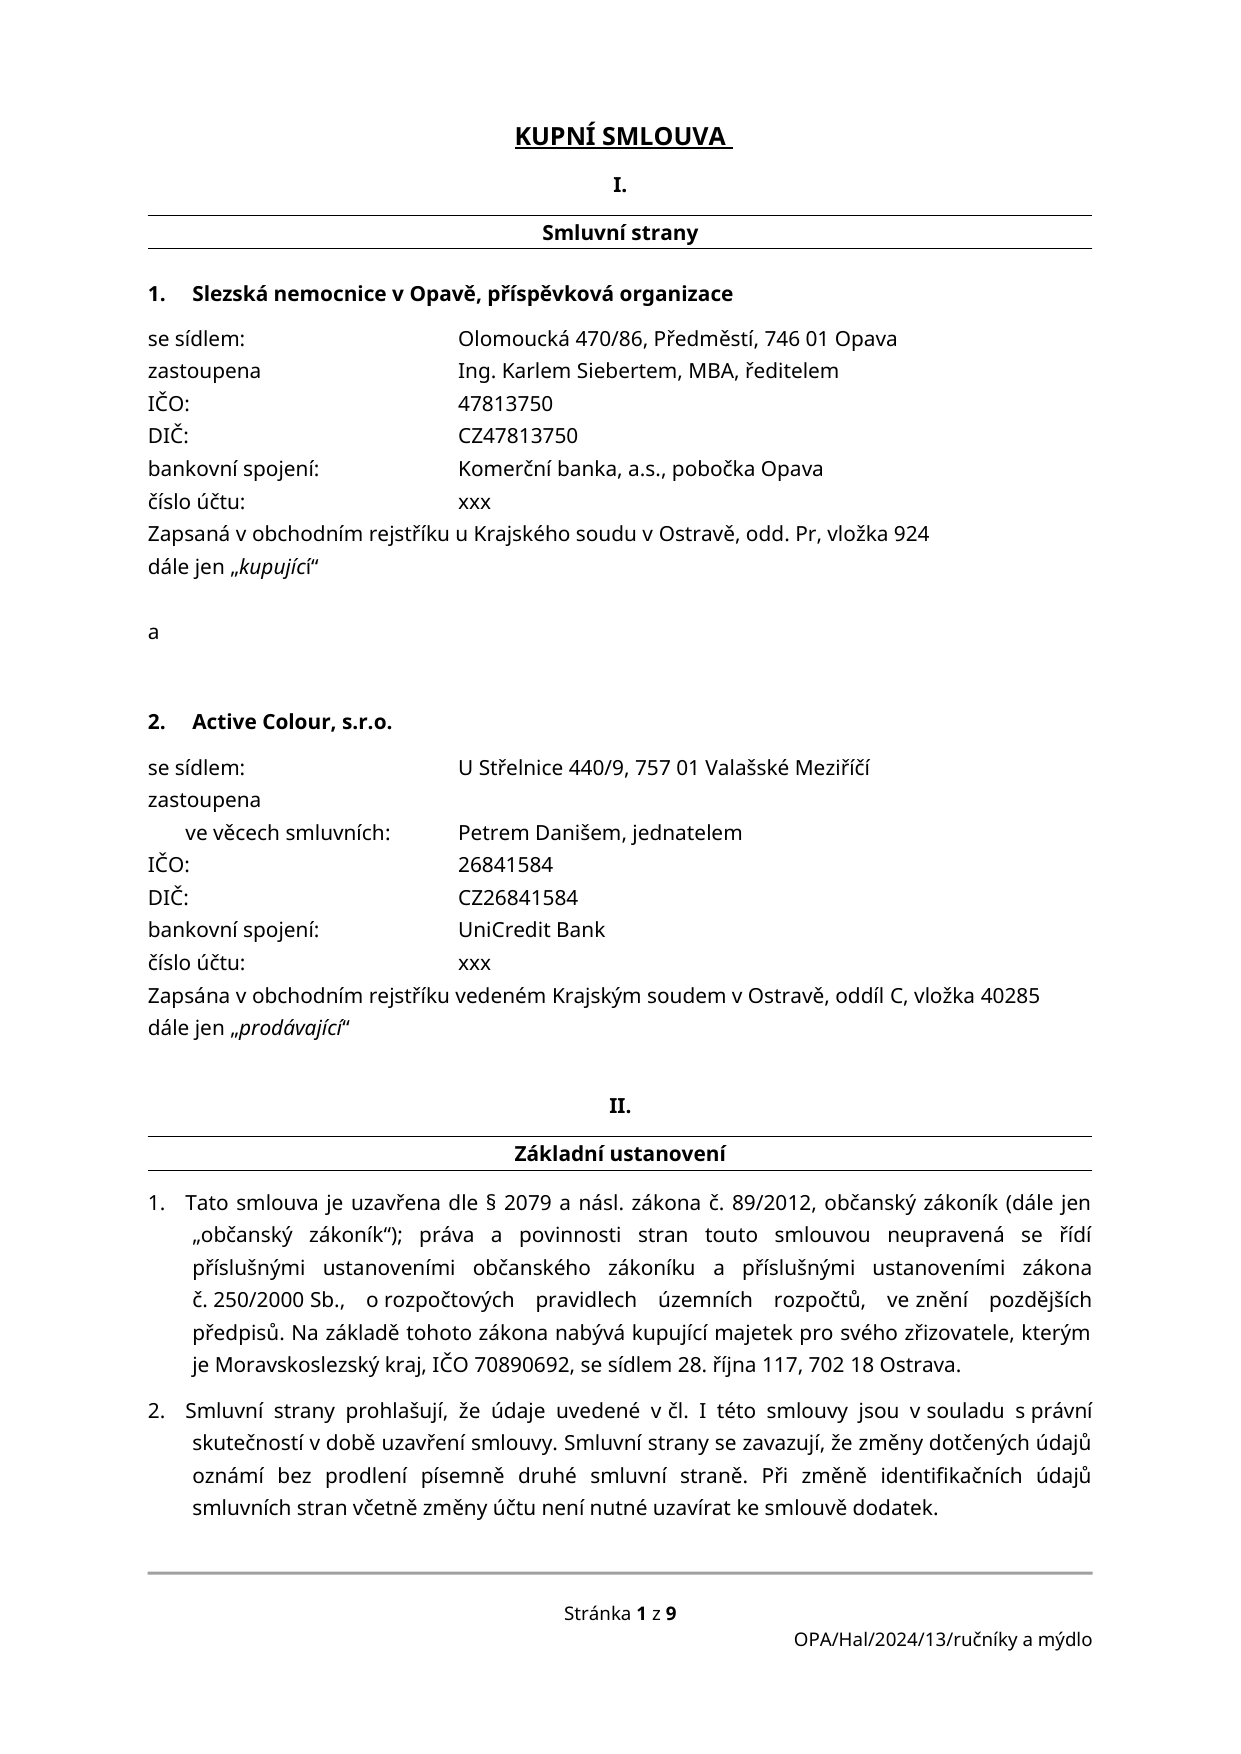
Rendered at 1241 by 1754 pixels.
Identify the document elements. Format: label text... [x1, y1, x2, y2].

list IČO: 26841584 [148, 850, 1092, 879]
list ve věcech smluvních: Petrem Danišem, jednatelem [148, 818, 1092, 846]
text KUPNÍ SMLOUVA [148, 118, 1092, 152]
list zastoupena Ing. Karlem Siebertem, MBA, ředitelem [148, 356, 1092, 385]
subtitle Základní ustanovení [148, 1137, 1092, 1170]
list IČO: 47813750 [148, 389, 1092, 417]
subtitle Smluvní strany [148, 216, 1092, 248]
list Smluvní strany prohlašují, že údaje uvedené v čl. I této smlouvy jsou v souladu s právní skutečností v době uzavření smlouvy. Smluvní strany se zavazují, že změny dotčených údajů oznámí bez prodlení písemně druhé smluvní straně. Při změně identifikačních údajů smluvních stran včetně změny účtu není nutné uzavírat ke smlouvě dodatek. [148, 1396, 1092, 1522]
list DIČ: CZ47813750 [148, 422, 1092, 450]
list bankovní spojení: UniCredit Bank [148, 916, 1092, 944]
list se sídlem: U Střelnice 440/9, 757 01 Valašské Meziříčí [148, 753, 1092, 781]
text II. [148, 1091, 1092, 1119]
list se sídlem: Olomoucká 470/86, Předměstí, 746 01 Opava [148, 324, 1092, 352]
text I. [148, 170, 1092, 198]
list Slezská nemocnice v Opavě, příspěvková organizace [148, 279, 1092, 307]
text a [148, 617, 1092, 646]
list zastoupena [148, 785, 1092, 814]
list dále jen „prodávající“ [148, 1013, 1092, 1042]
list Active Colour, s.r.o. [148, 707, 1092, 736]
list číslo účtu: xxx [148, 948, 1092, 977]
list Tato smlouva je uzavřena dle § 2079 a násl. zákona č. 89/2012, občanský zákoník (dále jen „občanský zákoník“); práva a povinnosti stran touto smlouvou neupravená se řídí příslušnými ustanoveními občanského zákoníku a příslušnými ustanoveními zákona č. 250/2000 Sb., o rozpočtových pravidlech územních rozpočtů, ve znění pozdějších předpisů. Na základě tohoto zákona nabývá kupující majetek pro svého zřizovatele, kterým je Moravskoslezský kraj, IČO 70890692, se sídlem 28. října 117, 702 18 Ostrava. [148, 1188, 1092, 1379]
list Zapsána v obchodním rejstříku vedeném Krajským soudem v Ostravě, oddíl C, vložka 40285 [148, 981, 1092, 1009]
list bankovní spojení: Komerční banka, a.s., pobočka Opava [148, 454, 1092, 483]
list Zapsaná v obchodním rejstříku u Krajského soudu v Ostravě, odd. Pr, vložka 924 [148, 519, 1092, 548]
list DIČ: CZ26841584 [148, 883, 1092, 911]
list číslo účtu: xxx [148, 487, 1092, 515]
list dále jen „kupující“ [148, 552, 1092, 581]
